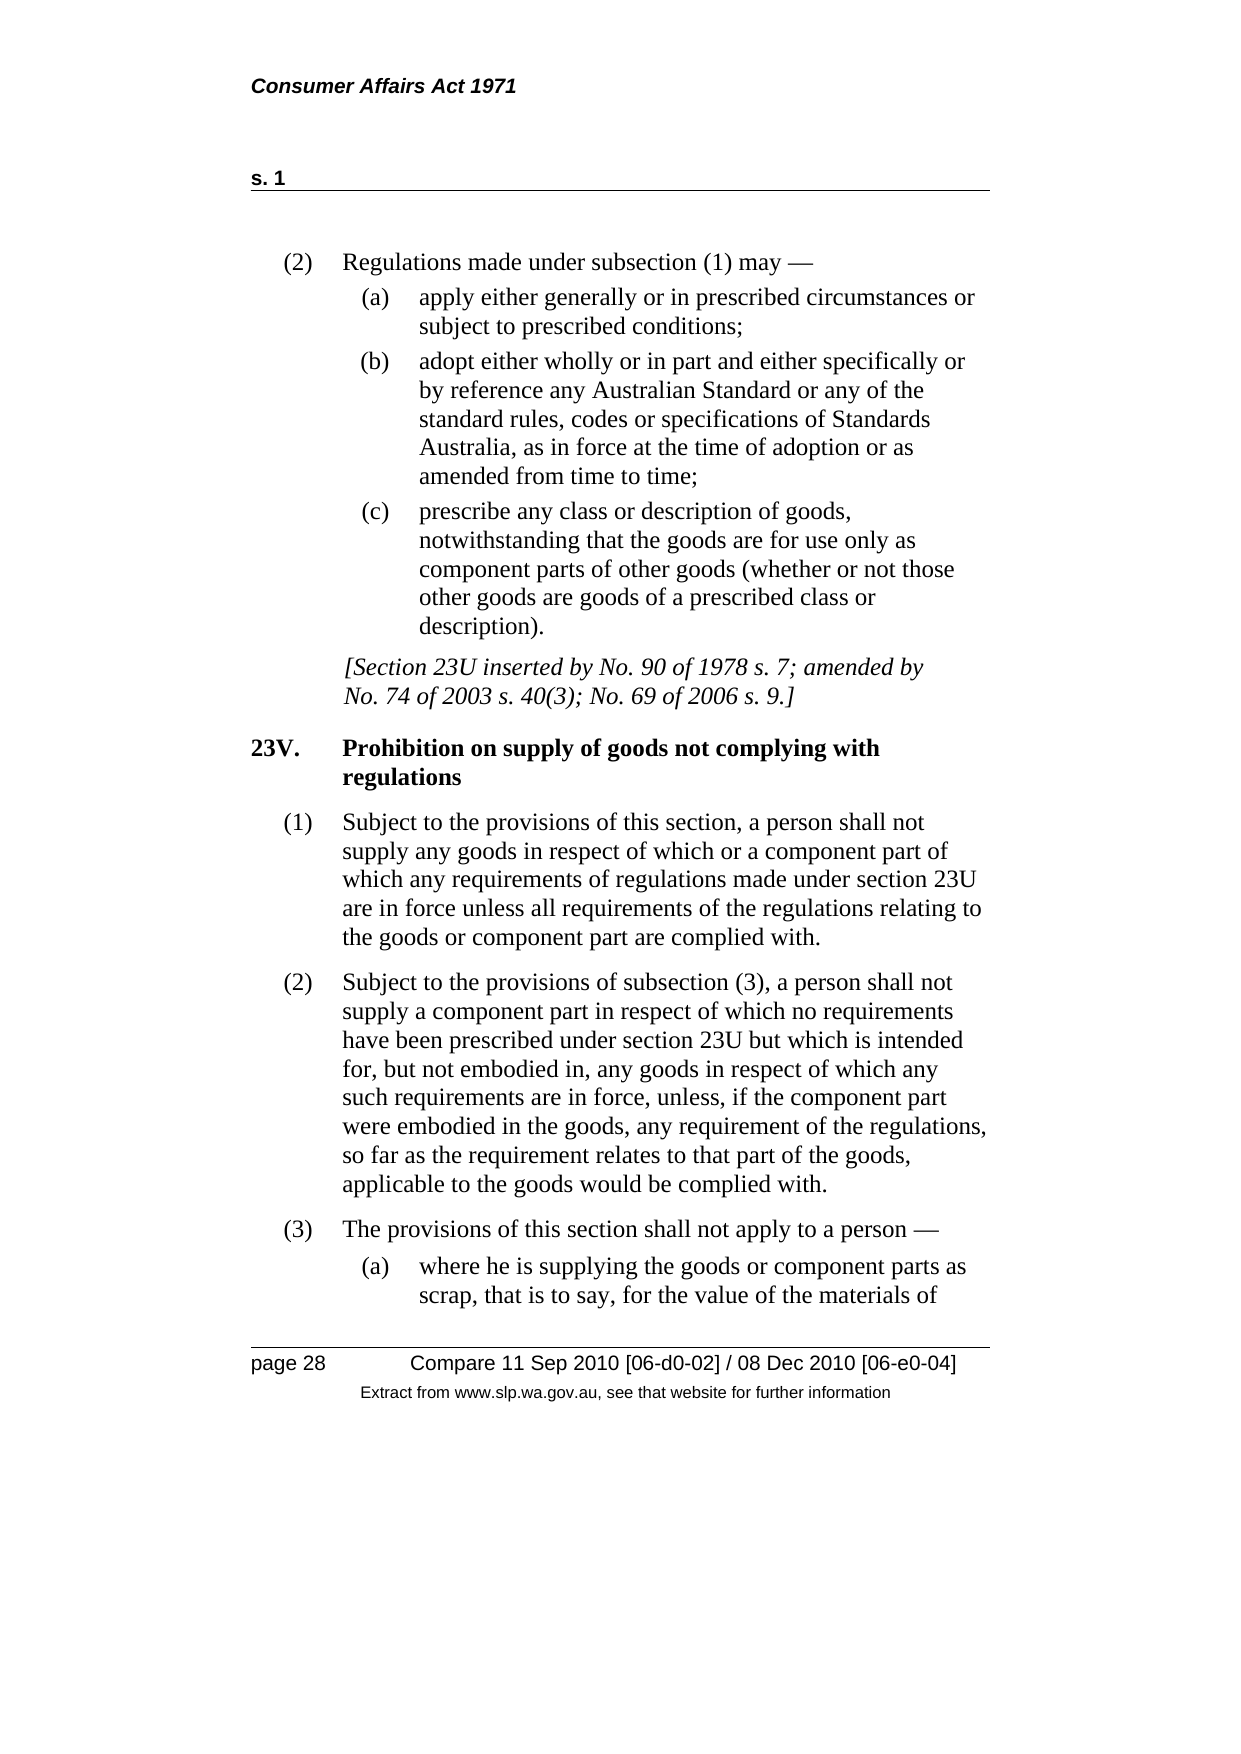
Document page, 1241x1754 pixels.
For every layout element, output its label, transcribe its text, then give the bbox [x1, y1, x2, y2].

subtitle 23V. Prohibition on supply of goods not complying with regulations [251, 733, 990, 790]
text (2) Subject to the provisions of subsection (3), a person shall not supply a component part in respect of which no requirements have been prescribed under section 23U but which is intended for, but not embodied in, any goods in respect of which any such requirements are in force, unless, if the component part were embodied in the goods, any requirement of the regulations, so far as the requirement relates to that part of the goods, applicable to the goods would be complied with. [251, 967, 990, 1197]
text (b) adopt either wholly or in part and either specifically or by reference any Australian Standard or any of the standard rules, codes or specifications of Standards Australia, as in force at the time of adoption or as amended from time to time; [251, 346, 990, 490]
text (2) Regulations made under subsection (1) may — [251, 247, 990, 276]
text (c) prescribe any class or description of goods, notwithstanding that the goods are for use only as component parts of other goods (whether or not those other goods are goods of a prescribed class or description). [251, 496, 990, 640]
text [251, 1251, 990, 1309]
text (1) Subject to the provisions of this section, a person shall not supply any goods in respect of which or a component part of which any requirements of regulations made under section 23U are in force unless all requirements of the regulations relating to the goods or component part are complied with. [251, 807, 990, 951]
text (a) apply either generally or in prescribed circumstances or subject to prescribed conditions; [251, 282, 990, 340]
text [Section 23U inserted by No. 90 of 1978 s. 7; amended by No. 74 of 2003 s. 40(3); No. 69 of 2006 s. 9.] [251, 652, 990, 710]
text (3) The provisions of this section shall not apply to a person — [251, 1214, 990, 1243]
